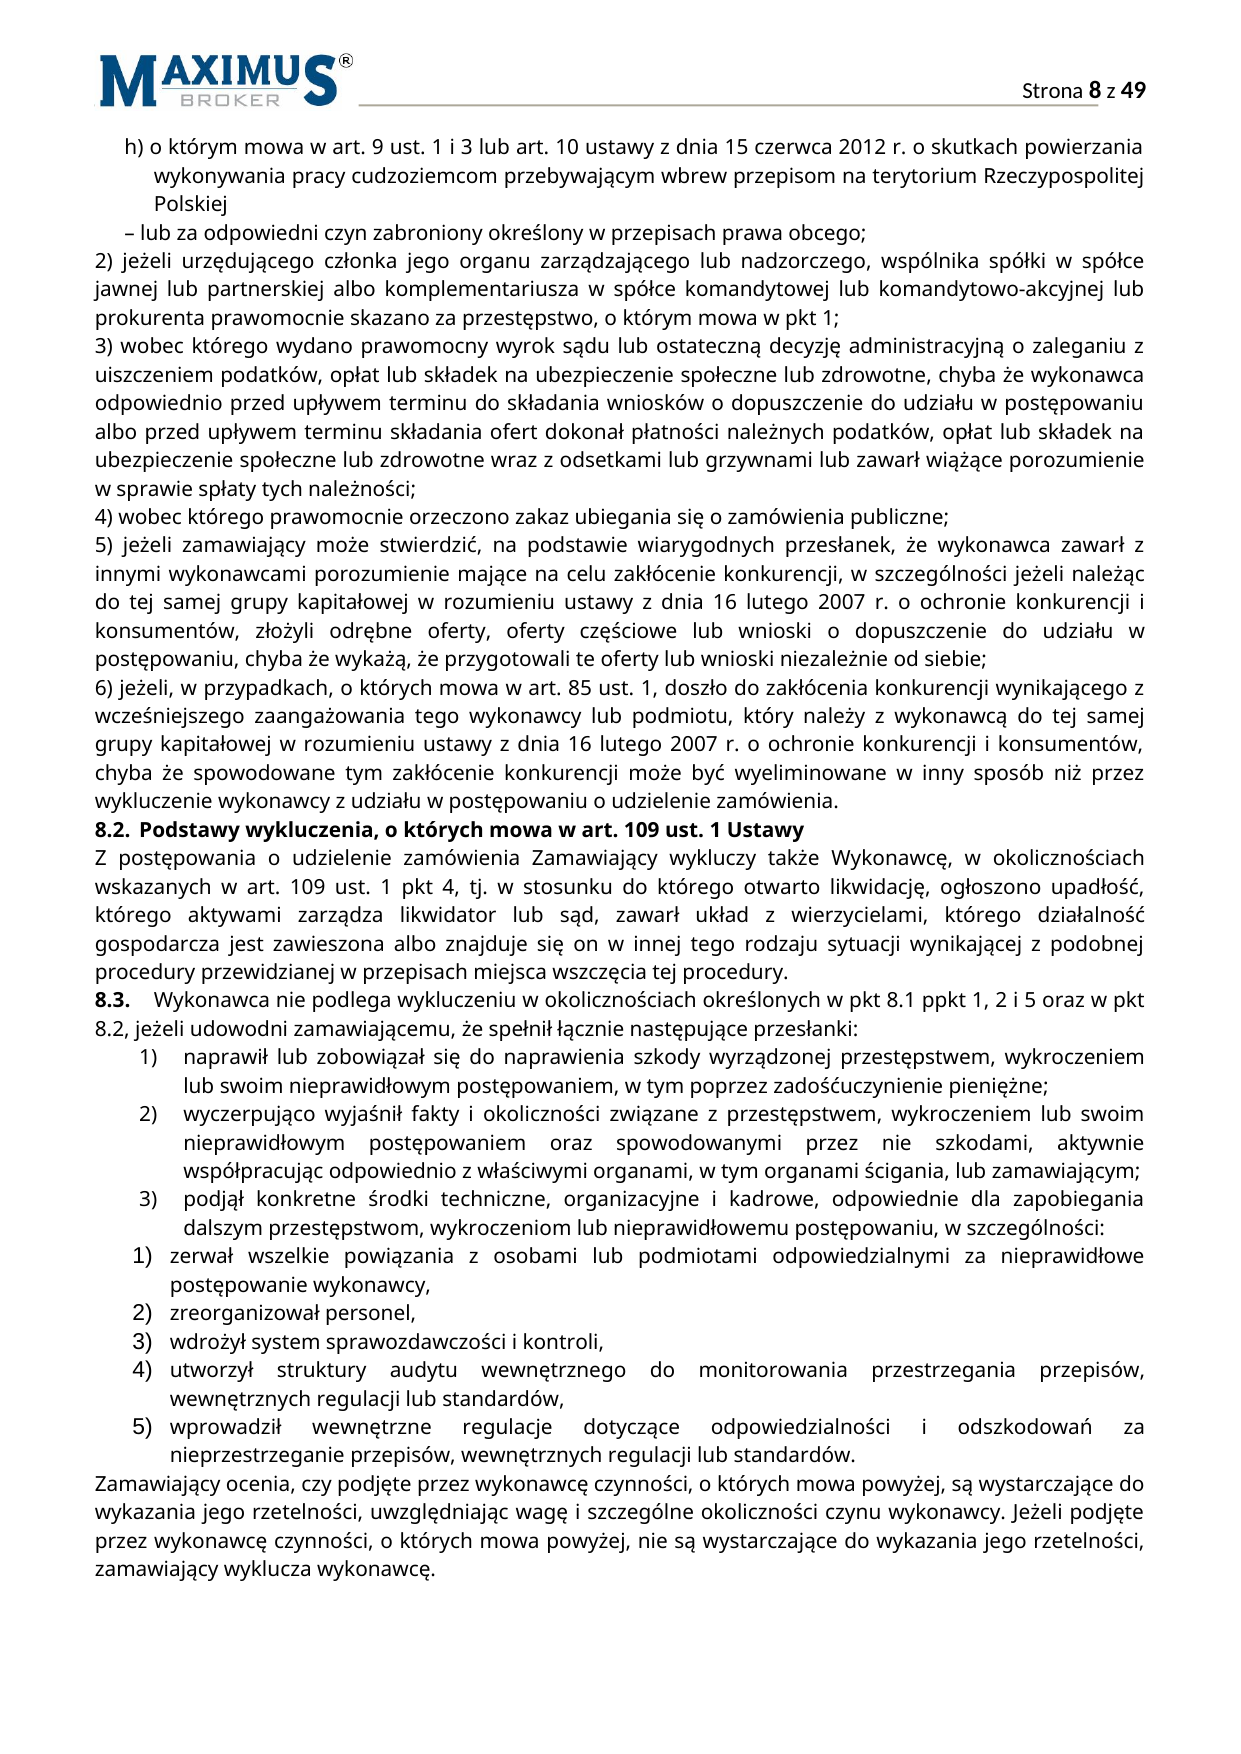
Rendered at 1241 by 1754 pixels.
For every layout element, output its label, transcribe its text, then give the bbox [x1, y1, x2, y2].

list zerwał wszelkie powiązania z osobami lub podmiotami odpowiedzialnymi za nieprawidłowe postępowanie wykonawcy, [132, 1241, 1146, 1298]
list podjął konkretne środki techniczne, organizacyjne i kadrowe, odpowiednie dla zapobiegania dalszym przestępstwom, wykroczeniom lub nieprawidłowemu postępowaniu, w szczególności: [139, 1184, 1146, 1241]
text h) o którym mowa w art. 9 ust. 1 i 3 lub art. 10 ustawy z dnia 15 czerwca 2012 r. o skutkach powierzania wykonywania pracy cudzoziemcom przebywającym wbrew przepisom na terytorium Rzeczypospolitej Polskiej [124, 132, 1146, 218]
list utworzył struktury audytu wewnętrznego do monitorowania przestrzegania przepisów, wewnętrznych regulacji lub standardów, [132, 1355, 1146, 1412]
list naprawił lub zobowiązał się do naprawienia szkody wyrządzonej przestępstwem, wykroczeniem lub swoim nieprawidłowym postępowaniem, w tym poprzez zadośćuczynienie pieniężne; [139, 1042, 1146, 1099]
text 2) jeżeli urzędującego członka jego organu zarządzającego lub nadzorczego, wspólnika spółki w spółce jawnej lub partnerskiej albo komplementariusza w spółce komandytowej lub komandytowo-akcyjnej lub prokurenta prawomocnie skazano za przestępstwo, o którym mowa w pkt 1; [94, 246, 1146, 331]
picture [94, 50, 359, 111]
list wdrożył system sprawozdawczości i kontroli, [132, 1327, 1146, 1355]
list Podstawy wykluczenia, o których mowa w art. 109 ust. 1 Ustawy [94, 815, 1146, 843]
list wprowadził wewnętrzne regulacje dotyczące odpowiedzialności i odszkodowań za nieprzestrzeganie przepisów, wewnętrznych regulacji lub standardów. [132, 1412, 1146, 1469]
text 4) wobec którego prawomocnie orzeczono zakaz ubiegania się o zamówienia publiczne; [94, 502, 1146, 531]
list zreorganizował personel, [132, 1298, 1146, 1327]
text 3) wobec którego wydano prawomocny wyrok sądu lub ostateczną decyzję administracyjną o zaleganiu z uiszczeniem podatków, opłat lub składek na ubezpieczenie społeczne lub zdrowotne, chyba że wykonawca odpowiednio przed upływem terminu do składania wniosków o dopuszczenie do udziału w postępowaniu albo przed upływem terminu składania ofert dokonał płatności należnych podatków, opłat lub składek na ubezpieczenie społeczne lub zdrowotne wraz z odsetkami lub grzywnami lub zawarł wiążące porozumienie w sprawie spłaty tych należności; [94, 331, 1146, 502]
text 6) jeżeli, w przypadkach, o których mowa w art. 85 ust. 1, doszło do zakłócenia konkurencji wynikającego z wcześniejszego zaangażowania tego wykonawcy lub podmiotu, który należy z wykonawcą do tej samej grupy kapitałowej w rozumieniu ustawy z dnia 16 lutego 2007 r. o ochronie konkurencji i konsumentów, chyba że spowodowane tym zakłócenie konkurencji może być wyeliminowane w inny sposób niż przez wykluczenie wykonawcy z udziału w postępowaniu o udzielenie zamówienia. [94, 673, 1146, 815]
list wyczerpująco wyjaśnił fakty i okoliczności związane z przestępstwem, wykroczeniem lub swoim nieprawidłowym postępowaniem oraz spowodowanymi przez nie szkodami, aktywnie współpracując odpowiednio z właściwymi organami, w tym organami ścigania, lub zamawiającym; [139, 1099, 1146, 1184]
list Wykonawca nie podlega wykluczeniu w okolicznościach określonych w pkt 8.1 ppkt 1, 2 i 5 oraz w pkt 8.2, jeżeli udowodni zamawiającemu, że spełnił łącznie następujące przesłanki: [94, 986, 1146, 1042]
text 5) jeżeli zamawiający może stwierdzić, na podstawie wiarygodnych przesłanek, że wykonawca zawarł z innymi wykonawcami porozumienie mające na celu zakłócenie konkurencji, w szczególności jeżeli należąc do tej samej grupy kapitałowej w rozumieniu ustawy z dnia 16 lutego 2007 r. o ochronie konkurencji i konsumentów, złożyli odrębne oferty, oferty częściowe lub wnioski o dopuszczenie do udziału w postępowaniu, chyba że wykażą, że przygotowali te oferty lub wnioski niezależnie od siebie; [94, 531, 1146, 673]
text Z postępowania o udzielenie zamówienia Zamawiający wykluczy także Wykonawcę, w okolicznościach wskazanych w art. 109 ust. 1 pkt 4, tj. w stosunku do którego otwarto likwidację, ogłoszono upadłość, którego aktywami zarządza likwidator lub sąd, zawarł układ z wierzycielami, którego działalność gospodarcza jest zawieszona albo znajduje się on w innej tego rodzaju sytuacji wynikającej z podobnej procedury przewidzianej w przepisach miejsca wszczęcia tej procedury. [94, 843, 1146, 986]
text – lub za odpowiedni czyn zabroniony określony w przepisach prawa obcego; [94, 218, 1146, 246]
text Zamawiający ocenia, czy podjęte przez wykonawcę czynności, o których mowa powyżej, są wystarczające do wykazania jego rzetelności, uwzględniając wagę i szczególne okoliczności czynu wykonawcy. Jeżeli podjęte przez wykonawcę czynności, o których mowa powyżej, nie są wystarczające do wykazania jego rzetelności, zamawiający wyklucza wykonawcę. [94, 1469, 1146, 1583]
